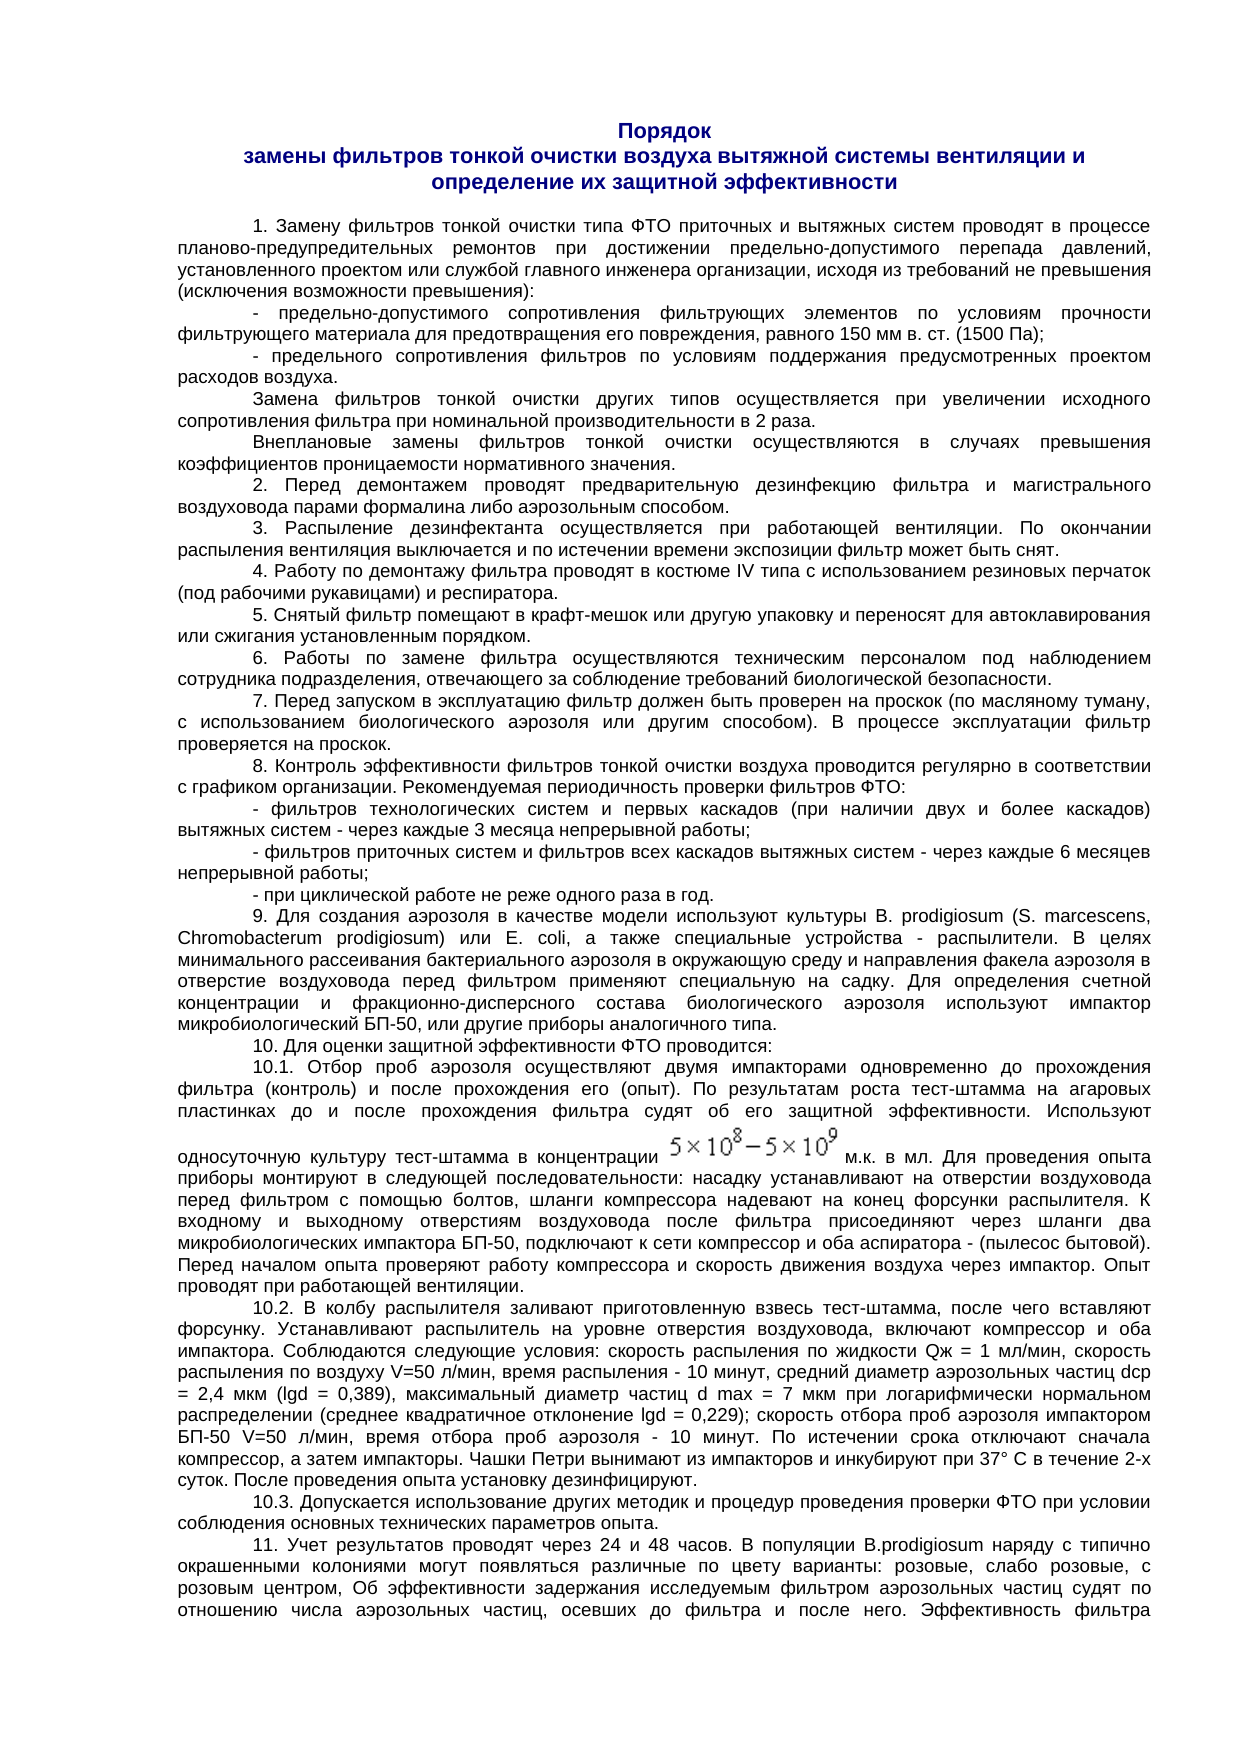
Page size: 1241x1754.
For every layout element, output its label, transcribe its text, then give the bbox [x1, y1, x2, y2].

text 10.2. В колбу распылителя заливают приготовленную взвесь тест-штамма, после чего вставляют форсунку. Устанавливают распылитель на уровне отверстия воздуховода, включают компрессор и оба импактора. Соблюдаются следующие условия: скорость распыления по жидкости Qж = 1 мл/мин, скорость распыления по воздуху V=50 л/мин, время распыления - 10 минут, средний диаметр аэрозольных частиц dcp = 2,4 мкм (lgd = 0,389), максимальный диаметр частиц d max = 7 мкм при логарифмически нормальном распределении (среднее квадратичное отклонение lgd = 0,229); скорость отбора проб аэрозоля импактором БП-50 V=50 л/мин, время отбора проб аэрозоля - 10 минут. По истечении срока отключают сначала компрессор, а затем импакторы. Чашки Петри вынимают из импакторов и инкубируют при 37° С в течение 2-х суток. После проведения опыта установку дезинфицируют. [177, 1296, 1152, 1491]
text - фильтров технологических систем и первых каскадов (при наличии двух и более каскадов) вытяжных систем - через каждые 3 месяца непрерывной работы; [177, 797, 1152, 841]
text 10.1. Отбор проб аэрозоля осуществляют двумя импакторами одновременно до прохождения фильтра (контроль) и после прохождения его (опыт). По результатам роста тест-штамма на агаровых пластинках до и после прохождения фильтра судят об его защитной эффективности. Используют односуточную культуру тест-штамма в концентрации м.к. в мл. Для проведения опыта приборы монтируют в следующей последовательности: насадку устанавливают на отверстии воздуховода перед фильтром с помощью болтов, шланги компрессора надевают на конец форсунки распылителя. К входному и выходному отверстиям воздуховода после фильтра присоединяют через шланги два микробиологических импактора БП-50, подключают к сети компрессор и оба аспиратора - (пылесос бытовой). Перед началом опыта проверяют работу компрессора и скорость движения воздуха через импактор. Опыт проводят при работающей вентиляции. [177, 1056, 1152, 1296]
text Внеплановые замены фильтров тонкой очистки осуществляются в случаях превышения коэффициентов проницаемости нормативного значения. [177, 431, 1152, 474]
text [177, 1534, 1152, 1620]
text 4. Работу по демонтажу фильтра проводят в костюме IV типа с использованием резиновых перчаток (под рабочими рукавицами) и респиратора. [177, 560, 1152, 603]
text 10. Для оценки защитной эффективности ФТО проводится: [177, 1035, 1152, 1056]
text - предельного сопротивления фильтров по условиям поддержания предусмотренных проектом расходов воздуха. [177, 345, 1152, 388]
text 10.3. Допускается использование других методик и процедур проведения проверки ФТО при условии соблюдения основных технических параметров опыта. [177, 1491, 1152, 1534]
text 9. Для создания аэрозоля в качестве модели используют культуры В. prodigiosum (S. marcescens, Chromobacterum prodigiosum) или Е. coli, а также специальные устройства - распылители. В целях минимального рассеивания бактериального аэрозоля в окружающую среду и направления факела аэрозоля в отверстие воздуховода перед фильтром применяют специальную на садку. Для определения счетной концентрации и фракционно-дисперсного состава биологического аэрозоля используют импактор микробиологический БП-50, или другие приборы аналогичного типа. [177, 905, 1152, 1035]
text - предельно-допустимого сопротивления фильтрующих элементов по условиям прочности фильтрующего материала для предотвращения его повреждения, равного 150 мм в. ст. (1500 Па); [177, 302, 1152, 345]
text - фильтров приточных систем и фильтров всех каскадов вытяжных систем - через каждые 6 месяцев непрерывной работы; [177, 841, 1152, 884]
text 1. Замену фильтров тонкой очистки типа ФТО приточных и вытяжных систем проводят в процессе планово-предупредительных ремонтов при достижении предельно-допустимого перепада давлений, установленного проектом или службой главного инженера организации, исходя из требований не превышения (исключения возможности превышения): [177, 215, 1152, 302]
text Замена фильтров тонкой очистки других типов осуществляется при увеличении исходного сопротивления фильтра при номинальной производительности в 2 раза. [177, 388, 1152, 431]
text - при циклической работе не реже одного раза в год. [177, 884, 1152, 905]
picture [668, 1121, 845, 1164]
text 7. Перед запуском в эксплуатацию фильтр должен быть проверен на проскок (по масляному туману, с использованием биологического аэрозоля или другим способом). В процессе эксплуатации фильтр проверяется на проскок. [177, 690, 1152, 754]
text Порядок замены фильтров тонкой очистки воздуха вытяжной системы вентиляции и определение их защитной эффективности [177, 118, 1152, 194]
text 8. Контроль эффективности фильтров тонкой очистки воздуха проводится регулярно в соответствии с графиком организации. Рекомендуемая периодичность проверки фильтров ФТО: [177, 754, 1152, 797]
text 6. Работы по замене фильтра осуществляются техническим персоналом под наблюдением сотрудника подразделения, отвечающего за соблюдение требований биологической безопасности. [177, 647, 1152, 690]
text 3. Распыление дезинфектанта осуществляется при работающей вентиляции. По окончании распыления вентиляция выключается и по истечении времени экспозиции фильтр может быть снят. [177, 517, 1152, 560]
text 5. Снятый фильтр помещают в крафт-мешок или другую упаковку и переносят для автоклавирования или сжигания установленным порядком. [177, 603, 1152, 647]
text 2. Перед демонтажем проводят предварительную дезинфекцию фильтра и магистрального воздуховода парами формалина либо аэрозольным способом. [177, 474, 1152, 517]
